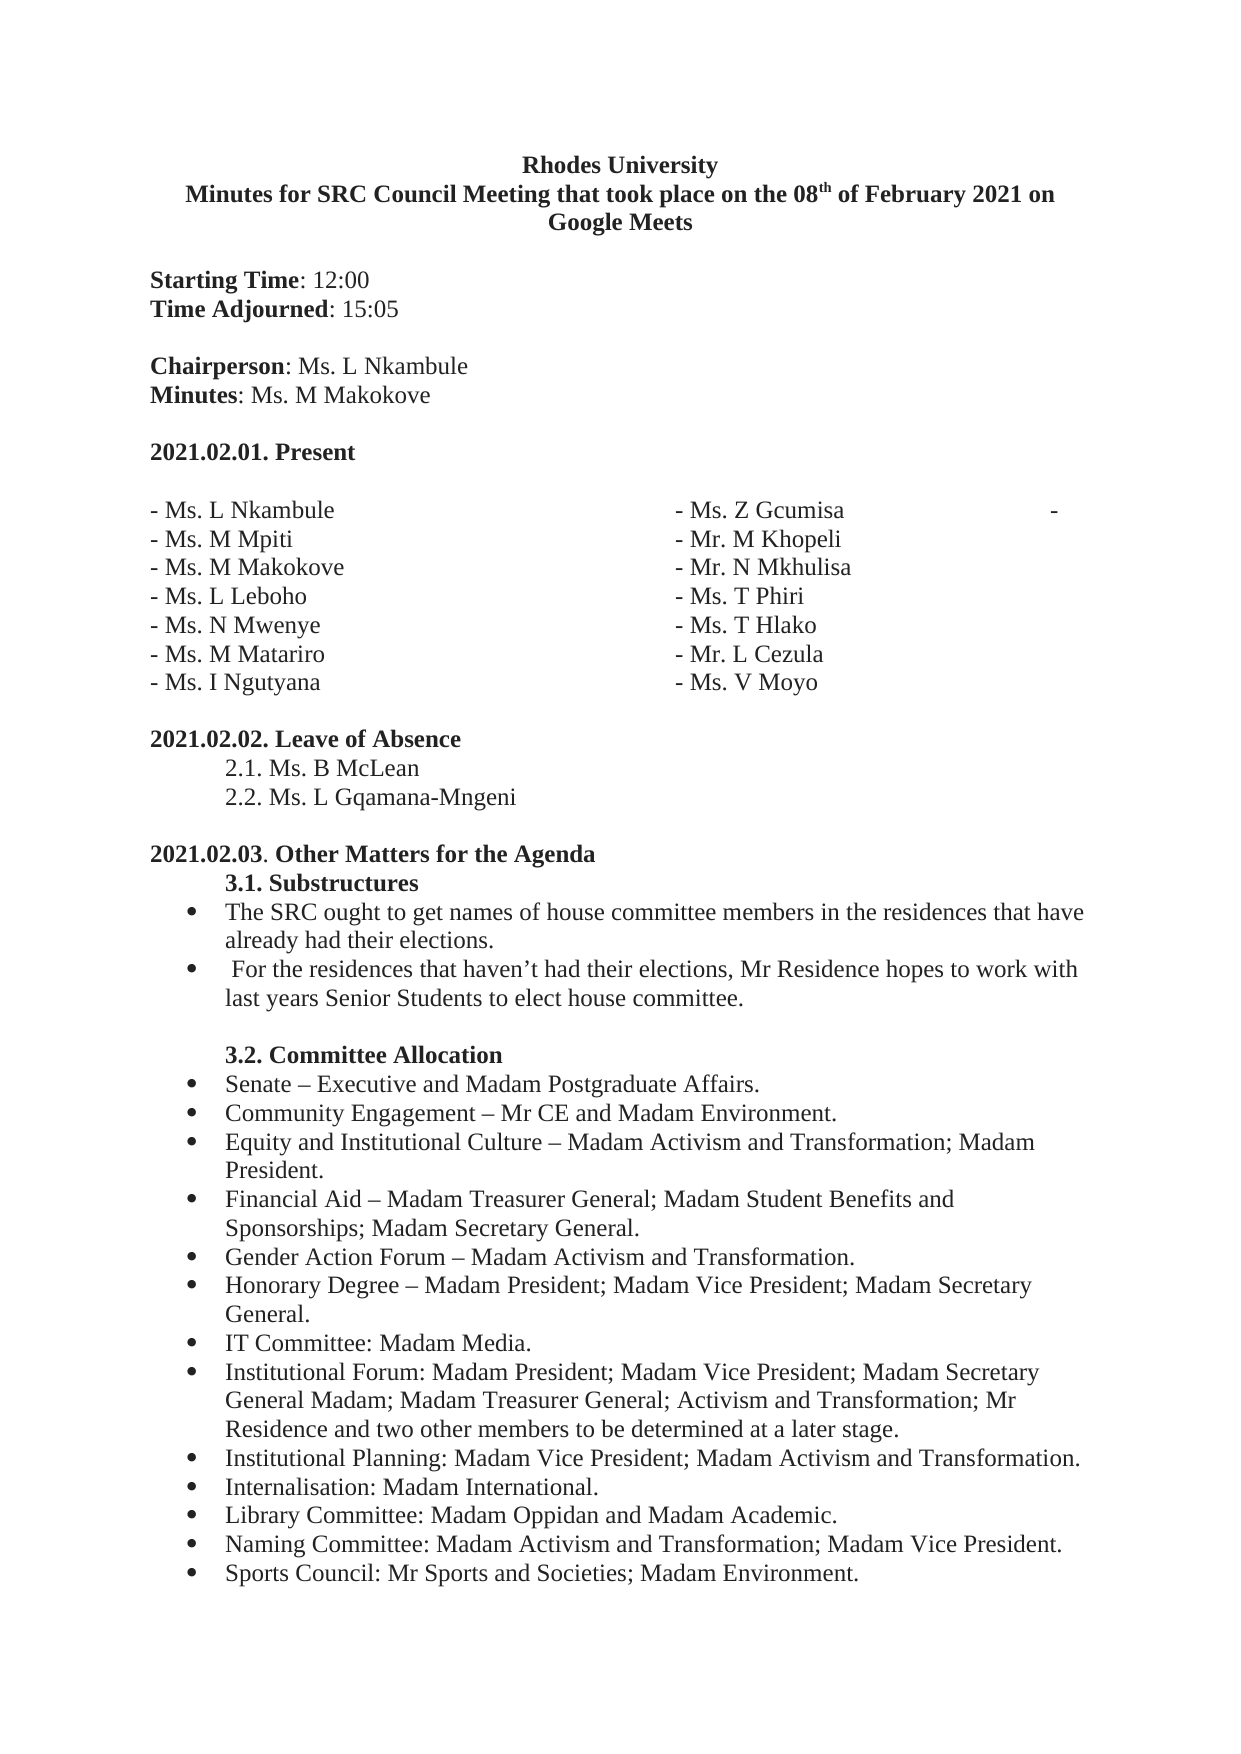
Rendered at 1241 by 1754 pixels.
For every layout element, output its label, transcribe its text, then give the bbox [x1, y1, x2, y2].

text Google Meets [150, 207, 1090, 236]
list Internalisation: Madam International. [187, 1472, 1090, 1501]
list Naming Committee: Madam Activism and Transformation; Madam Vice President. [187, 1529, 1090, 1558]
text Starting Time: 12:00 [150, 265, 1090, 294]
text 2021.02.03. Other Matters for the Agenda [150, 839, 1090, 868]
text - Ms. M Mpiti - Mr. M Khopeli [150, 524, 1090, 552]
list Institutional Forum: Madam President; Madam Vice President; Madam Secretary General Madam; Madam Treasurer General; Activism and Transformation; Mr Residence and two other members to be determined at a later stage. [187, 1357, 1090, 1443]
list Honorary Degree – Madam President; Madam Vice President; Madam Secretary General. [187, 1271, 1090, 1328]
text - Ms. N Mwenye - Ms. T Hlako [150, 610, 1090, 639]
text - Ms. M Matariro - Mr. L Cezula [150, 639, 1090, 667]
text Minutes for SRC Council Meeting that took place on the 08th of February 2021 on [150, 179, 1090, 207]
text Chairperson: Ms. L Nkambule [150, 351, 1090, 380]
list For the residences that haven’t had their elections, Mr Residence hopes to work with last years Senior Students to elect house committee. [187, 954, 1090, 1012]
list Library Committee: Madam Oppidan and Madam Academic. [187, 1501, 1090, 1529]
text Rhodes University [150, 150, 1090, 179]
list Equity and Institutional Culture – Madam Activism and Transformation; Madam President. [187, 1127, 1090, 1184]
text - Ms. L Leboho - Ms. T Phiri [150, 581, 1090, 610]
list Institutional Planning: Madam Vice President; Madam Activism and Transformation. [187, 1443, 1090, 1472]
text Minutes: Ms. M Makokove [150, 380, 1090, 409]
text 2.2. Ms. L Gqamana-Mngeni [150, 782, 1090, 811]
text 3.2. Committee Allocation [150, 1041, 1090, 1069]
list Senate – Executive and Madam Postgraduate Affairs. [187, 1069, 1090, 1098]
text Time Adjourned: 15:05 [150, 294, 1090, 322]
text - Ms. I Ngutyana - Ms. V Moyo [150, 667, 1090, 696]
text 3.1. Substructures [150, 868, 1090, 897]
list Community Engagement – Mr CE and Madam Environment. [187, 1098, 1090, 1127]
list The SRC ought to get names of house committee members in the residences that have already had their elections. [187, 897, 1090, 954]
list Gender Action Forum – Madam Activism and Transformation. [187, 1242, 1090, 1271]
text 2021.02.02. Leave of Absence [150, 724, 1090, 753]
text 2.1. Ms. B McLean [150, 753, 1090, 782]
list Financial Aid – Madam Treasurer General; Madam Student Benefits and Sponsorships; Madam Secretary General. [187, 1184, 1090, 1242]
text 2021.02.01. Present [150, 437, 1090, 466]
list Sports Council: Mr Sports and Societies; Madam Environment. [187, 1558, 1090, 1587]
text - Ms. M Makokove - Mr. N Mkhulisa [150, 552, 1090, 581]
text - Ms. L Nkambule - Ms. Z Gcumisa - [150, 495, 1090, 524]
list IT Committee: Madam Media. [187, 1328, 1090, 1357]
